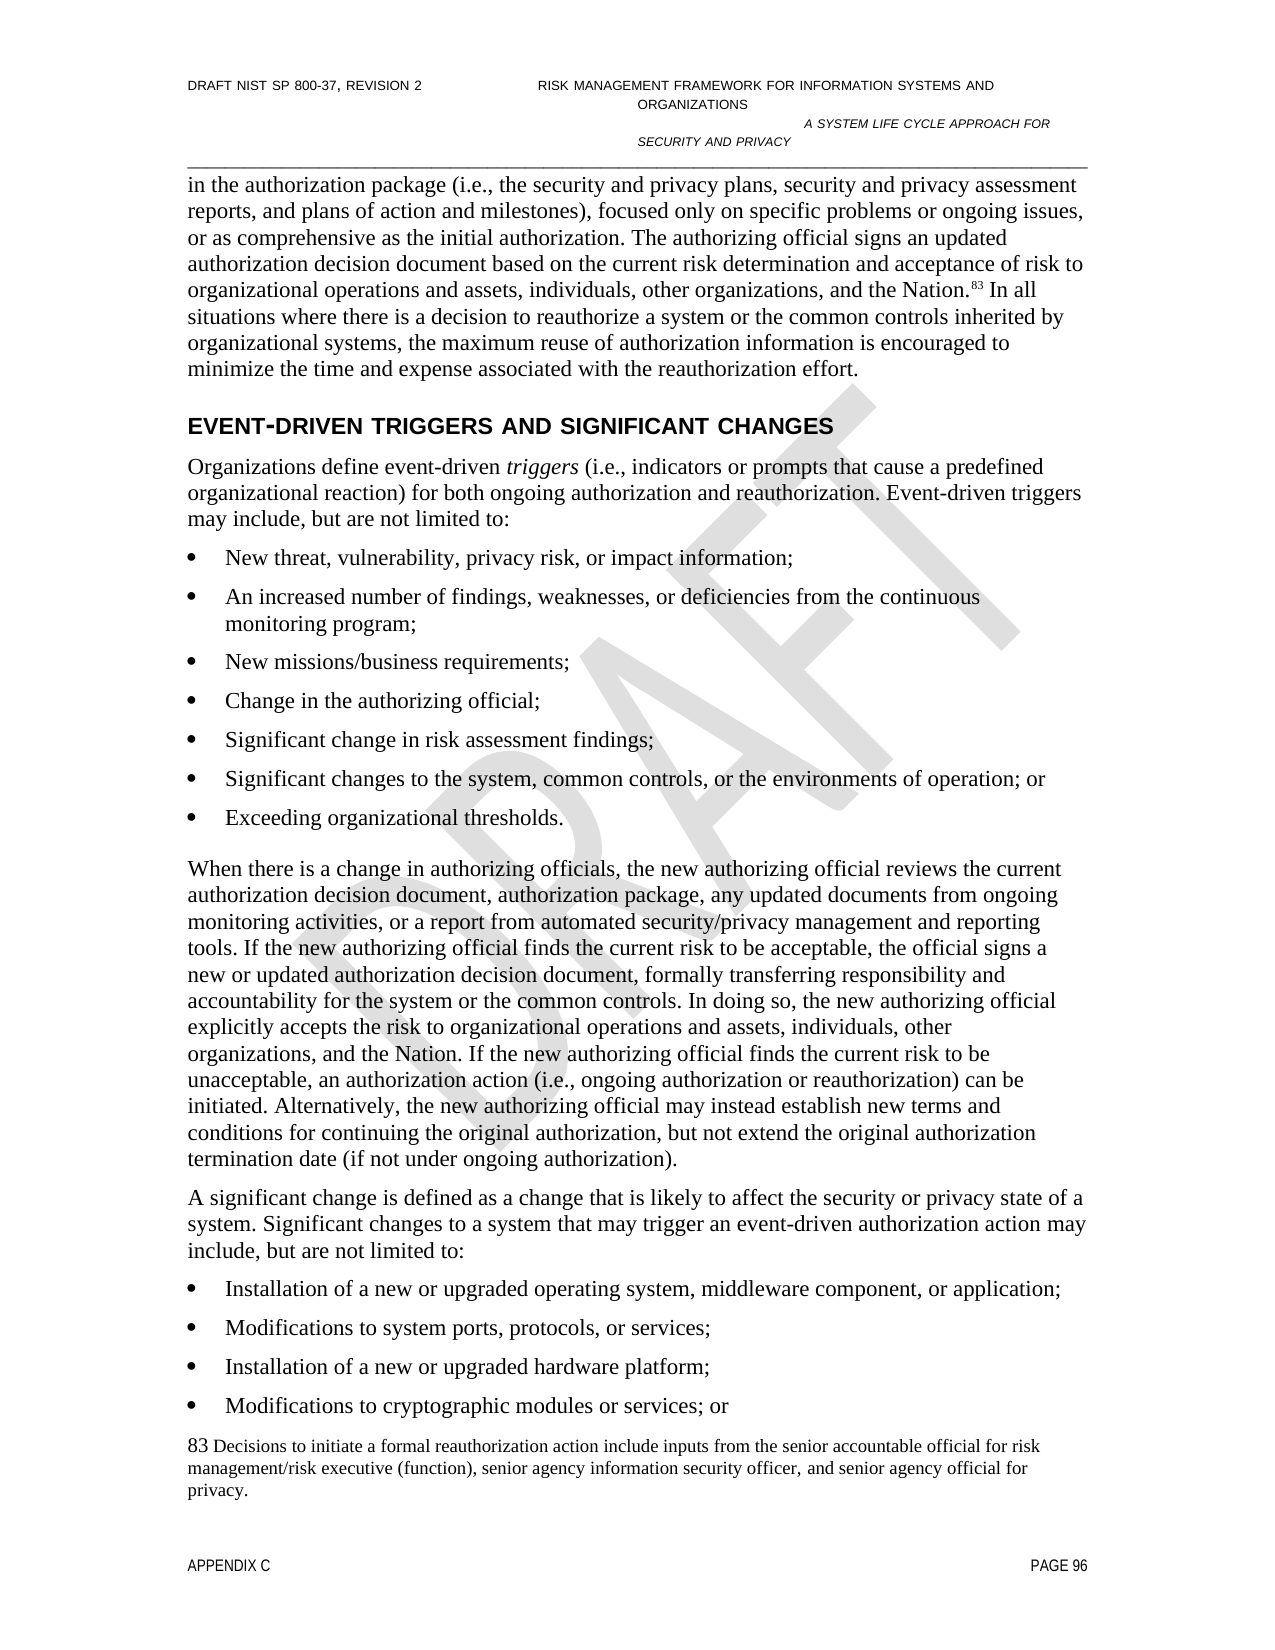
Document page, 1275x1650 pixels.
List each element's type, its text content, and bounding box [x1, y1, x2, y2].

text event-driven triggers and significant changes [187, 407, 1087, 440]
text When there is a change in authorizing officials, the new authorizing official reviews the current authorization decision document, authorization package, any updated documents from ongoing monitoring activities, or a report from automated security/privacy management and reporting tools. If the new authorizing official finds the current risk to be acceptable, the official signs a new or updated authorization decision document, formally transferring responsibility and accountability for the system or the common controls. In doing so, the new authorizing official explicitly accepts the risk to organizational operations and assets, individuals, other organizations, and the Nation. If the new authorizing official finds the current risk to be unacceptable, an authorization action (i.e., ongoing authorization or reauthorization) can be initiated. Alternatively, the new authorizing official may instead establish new terms and conditions for continuing the original authorization, but not extend the original authorization termination date (if not under ongoing authorization). [187, 855, 1087, 1171]
list Modifications to cryptographic modules or services; or [187, 1392, 1087, 1418]
list Exceeding organizational thresholds. [187, 804, 1087, 830]
text A significant change is defined as a change that is likely to affect the security or privacy state of a system. Significant changes to a system that may trigger an event-driven authorization action may include, but are not limited to: [187, 1184, 1087, 1263]
text Organizations define event-driven triggers (i.e., indicators or prompts that cause a predefined organizational reaction) for both ongoing authorization and reauthorization. Event-driven triggers may include, but are not limited to: [187, 453, 1087, 532]
list An increased number of findings, weaknesses, or deficiencies from the continuous monitoring program; [187, 583, 1087, 636]
list Installation of a new or upgraded operating system, middleware component, or application; [187, 1276, 1087, 1302]
list New missions/business requirements; [187, 648, 1087, 675]
list New threat, vulnerability, privacy risk, or impact information; [187, 544, 1087, 571]
list Installation of a new or upgraded hardware platform; [187, 1353, 1087, 1379]
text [187, 171, 1087, 382]
list Significant changes to the system, common controls, or the environments of operation; or [187, 765, 1087, 791]
list Significant change in risk assessment findings; [187, 726, 1087, 752]
list Modifications to system ports, protocols, or services; [187, 1314, 1087, 1341]
list Change in the authorizing official; [187, 687, 1087, 714]
